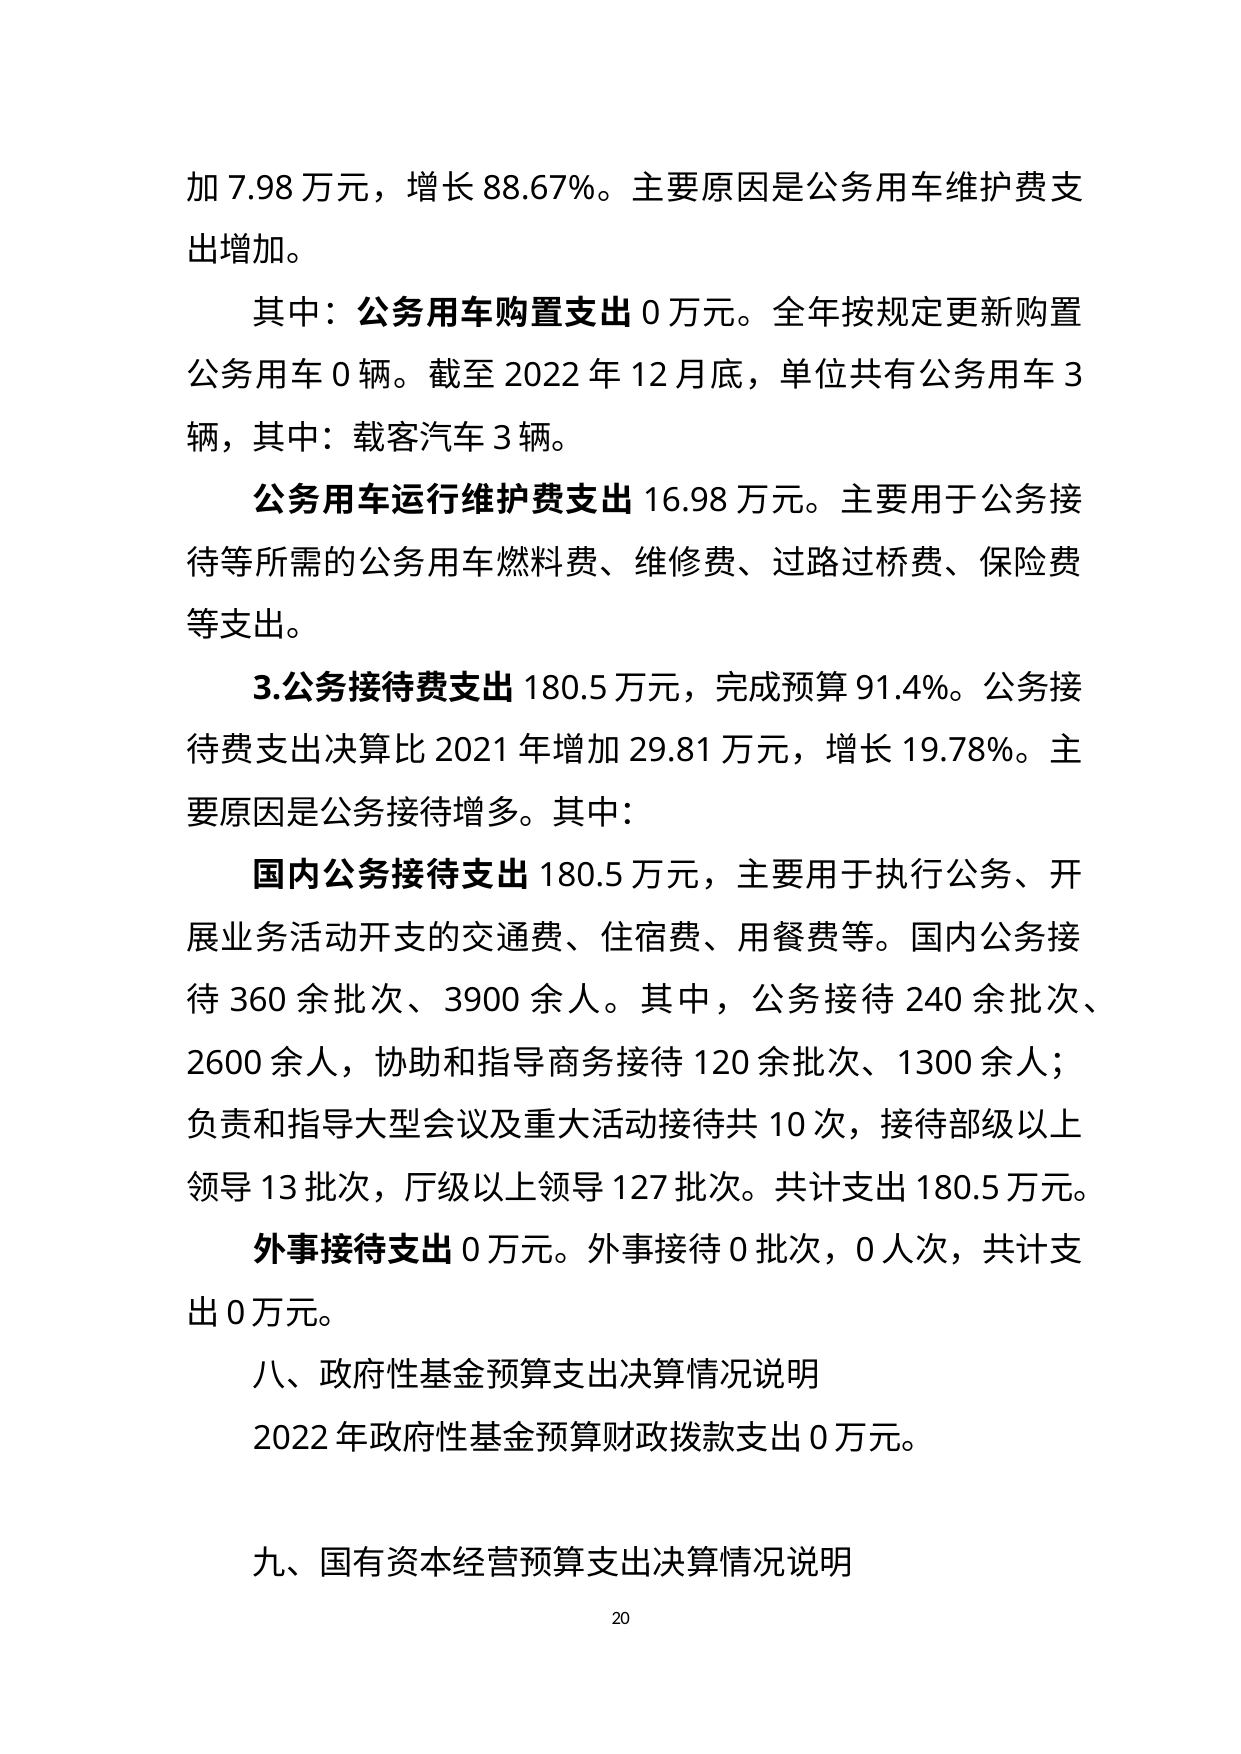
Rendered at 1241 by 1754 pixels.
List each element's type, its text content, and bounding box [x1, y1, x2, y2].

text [186, 149, 1083, 274]
text 八、政府性基金预算支出决算情况说明 [186, 1337, 1083, 1399]
text 其中：公务用车购置支出0万元。全年按规定更新购置公务用车0辆。截至2022年12月底，单位共有公务用车3辆，其中：载客汽车3辆。 [186, 274, 1083, 462]
text 公务用车运行维护费支出16.98万元。主要用于公务接待等所需的公务用车燃料费、维修费、过路过桥费、保险费等支出。 [186, 462, 1083, 649]
list 国有资本经营预算支出决算情况说明 [186, 1524, 1083, 1587]
text 3.公务接待费支出180.5万元，完成预算91.4%。公务接待费支出决算比2021年增加29.81万元，增长19.78%。主要原因是公务接待增多。其中： [186, 649, 1083, 837]
text 外事接待支出0万元。外事接待0批次，0人次，共计支出0万元。 [186, 1212, 1083, 1337]
text 国内公务接待支出180.5万元，主要用于执行公务、开展业务活动开支的交通费、住宿费、用餐费等。国内公务接待360余批次、3900余人。其中，公务接待240余批次、2600余人，协助和指导商务接待120余批次、1300余人；负责和指导大型会议及重大活动接待共10次，接待部级以上领导13批次，厅级以上领导127批次。共计支出180.5万元。 [186, 837, 1083, 1212]
text 2022年政府性基金预算财政拨款支出0万元。 [186, 1399, 1083, 1462]
